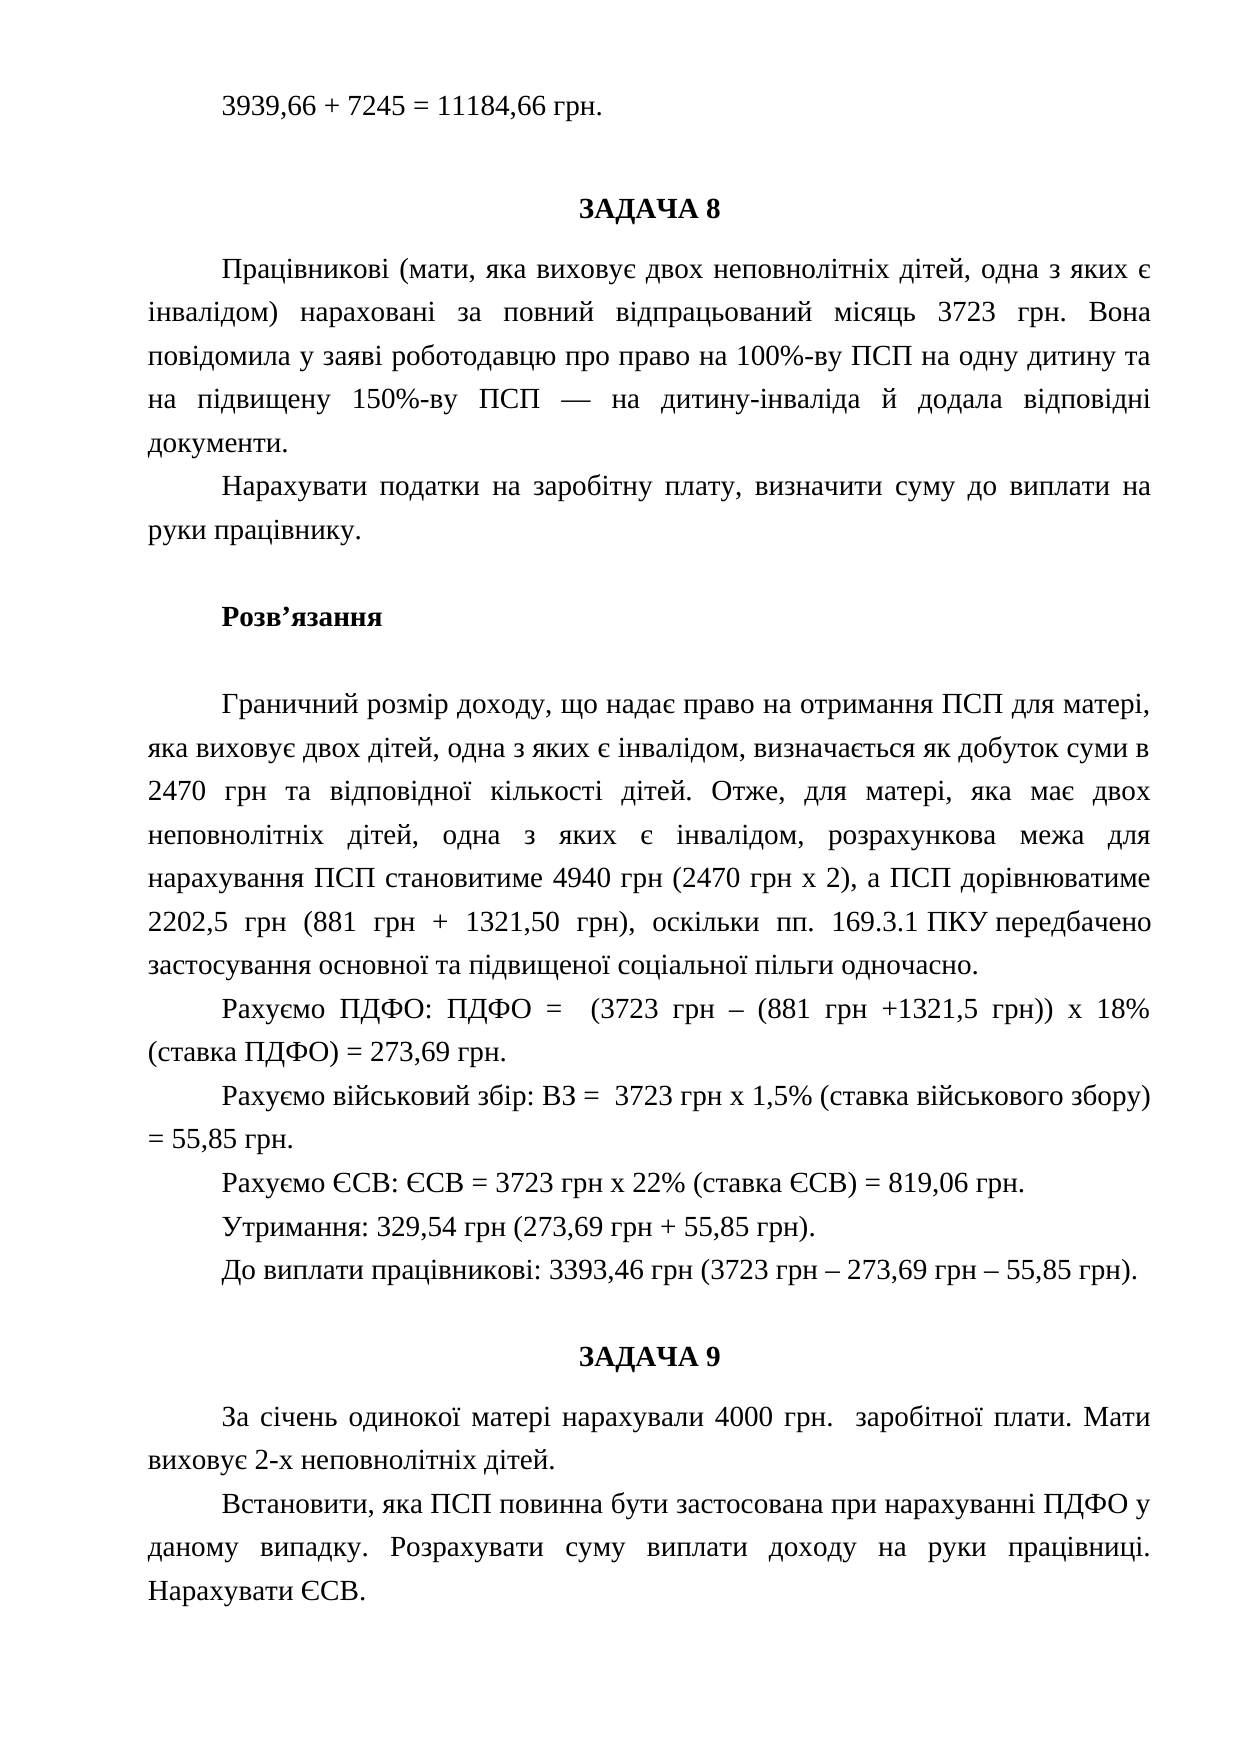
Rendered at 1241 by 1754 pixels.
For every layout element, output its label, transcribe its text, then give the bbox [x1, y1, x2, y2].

text За січень одинокої матері нарахували 4000 грн. заробітної плати. Мати виховує 2-х неповнолітніх дітей. [148, 1399, 1152, 1476]
text До виплати працівникові: 3393,46 грн (3723 грн – 273,69 грн – 55,85 грн). [148, 1252, 1152, 1286]
text ЗАДАЧА 8 [148, 191, 1152, 225]
text Граничний розмір доходу, що надає право на отримання ПСП для матері, яка виховує двох дітей, одна з яких є інвалідом, визначається як добуток суми в 2470 грн та відповідної кількості дітей. Отже, для матері, яка має двох неповнолітніх дітей, одна з яких є інвалідом, розрахункова межа для нарахування ПСП становитиме 4940 грн (2470 грн х 2), а ПСП дорівнюватиме 2202,5 грн (881 грн + 1321,50 грн), оскільки пп. 169.3.1 ПКУ передбачено застосування основної та підвищеної соціальної пільги одночасно. [148, 686, 1152, 981]
text Утримання: 329,54 грн (273,69 грн + 55,85 грн). [148, 1209, 1152, 1242]
text Встановити, яка ПСП повинна бути застосована при нарахуванні ПДФО у даному випадку. Розрахувати суму виплати доходу на руки працівниці. Нарахувати ЄСВ. [148, 1486, 1152, 1606]
text 3939,66 + 7245 = 11184,66 грн. [148, 88, 1152, 122]
text Працівникові (мати, яка виховує двох неповнолітніх дітей, одна з яких є інвалідом) нараховані за повний відпрацьований місяць 3723 грн. Вона повідомила у заяві роботодавцю про право на 100%-ву ПСП на одну дитину та на підвищену 150%-ву ПСП — на дитину-інваліда й додала відповідні документи. [148, 251, 1152, 458]
text Рахуємо ПДФО: ПДФО = (3723 грн – (881 грн +1321,5 грн)) х 18% (ставка ПДФО) = 273,69 грн. [148, 991, 1152, 1068]
text Рахуємо військовий збір: ВЗ = 3723 грн х 1,5% (ставка військового збору) = 55,85 грн. [148, 1078, 1152, 1155]
text Рахуємо ЄСВ: ЄСВ = 3723 грн х 22% (ставка ЄСВ) = 819,06 грн. [148, 1165, 1152, 1199]
text Нарахувати податки на заробітну плату, визначити суму до виплати на руки працівнику. [148, 468, 1152, 546]
text Розв’язання [148, 599, 1152, 633]
text ЗАДАЧА 9 [148, 1339, 1152, 1373]
